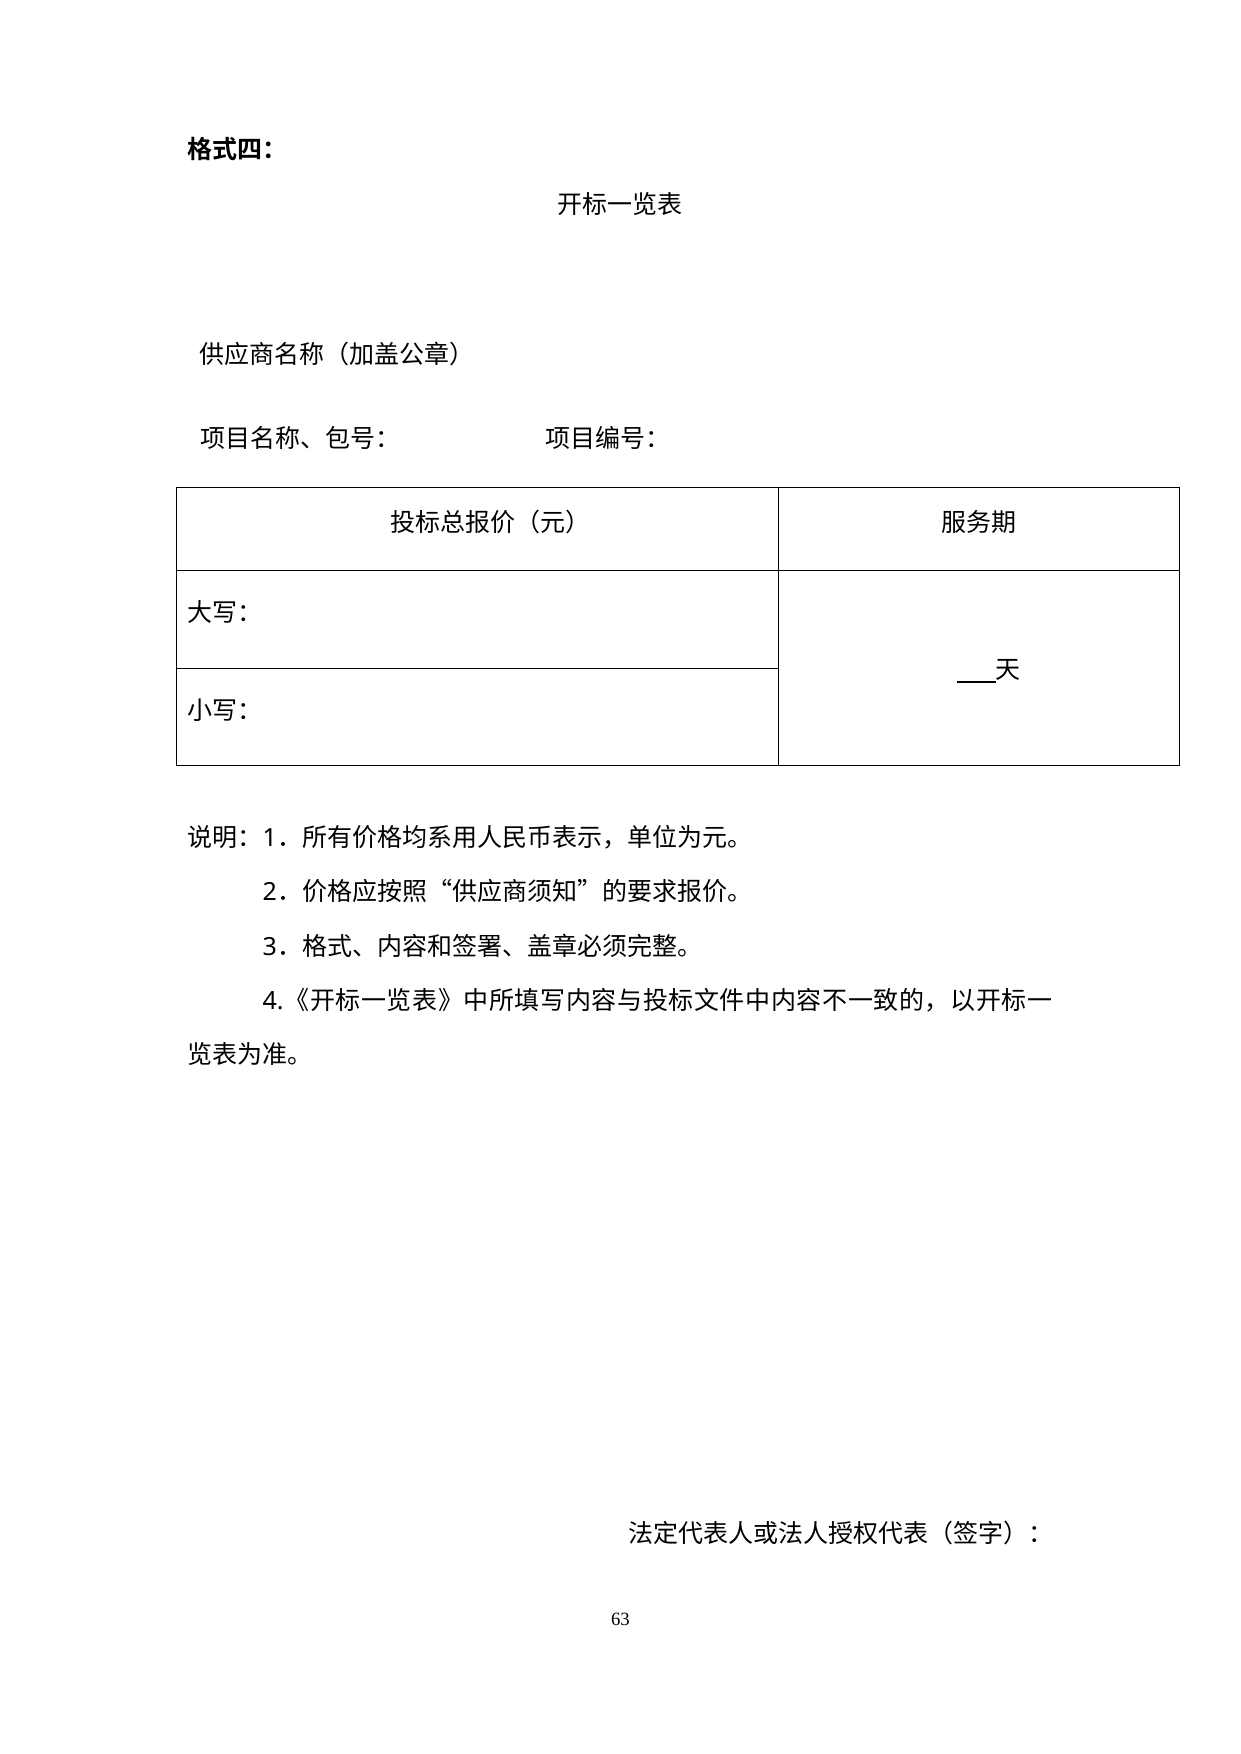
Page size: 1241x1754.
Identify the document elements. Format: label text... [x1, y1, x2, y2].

text 说明：1．所有价格均系用人民币表示，单位为元。 [187, 817, 1053, 854]
text 供应商名称（加盖公章） [193, 321, 1047, 386]
text 3．格式、内容和签署、盖章必须完整。 [187, 926, 1053, 962]
text 开标一览表 [187, 184, 1053, 220]
table_cell 天 [779, 571, 1179, 765]
table_header 投标总报价（元） [177, 488, 778, 569]
table_header 服务期 [779, 488, 1179, 569]
text 4.《开标一览表》中所填写内容与投标文件中内容不一致的，以开标一览表为准。 [187, 981, 1053, 1071]
text 法定代表人或法人授权代表（签字）： [187, 1499, 1053, 1564]
text 2．价格应按照“供应商须知”的要求报价。 [187, 872, 1053, 908]
text 格式四： [187, 130, 1053, 166]
text 项目名称、包号： 项目编号： [187, 404, 1053, 469]
table_cell 大写： [177, 571, 778, 667]
table_cell 小写： [177, 669, 778, 765]
